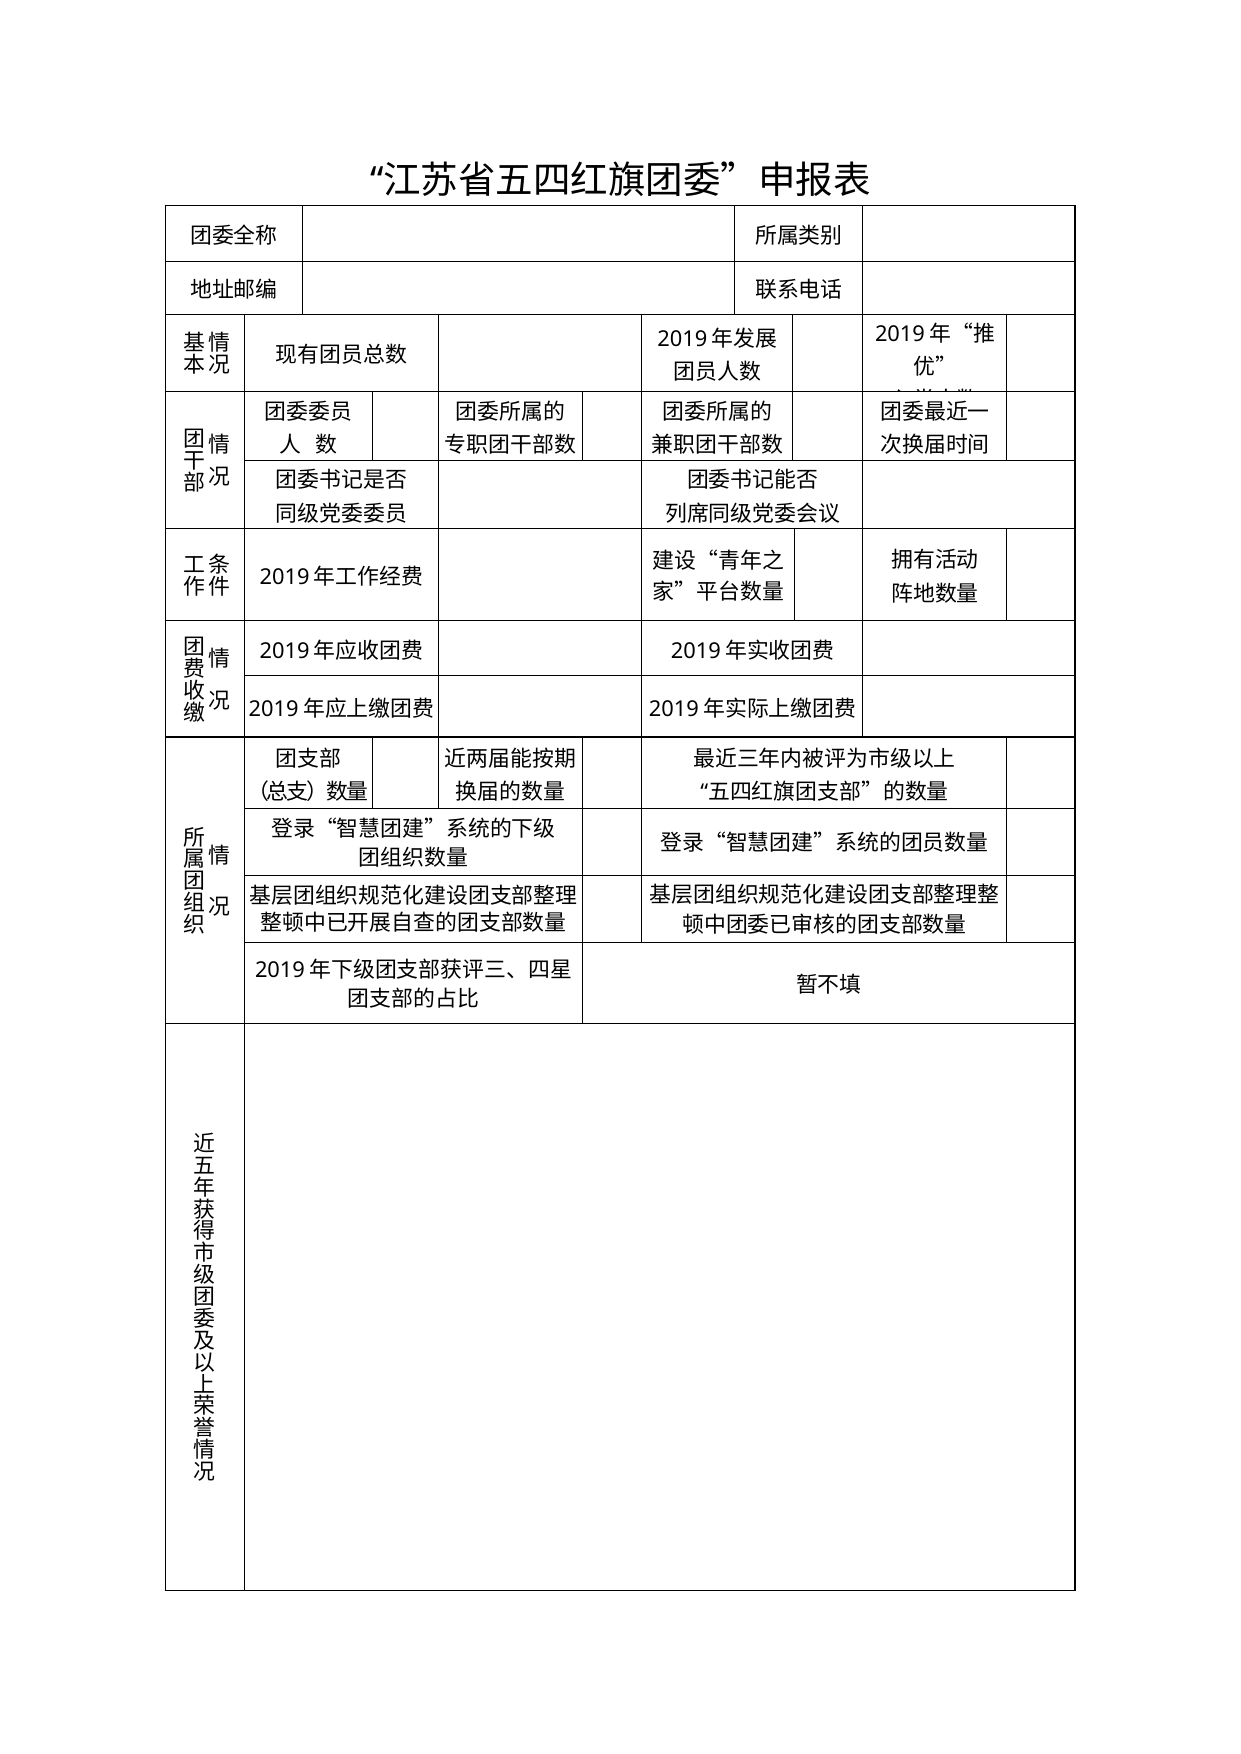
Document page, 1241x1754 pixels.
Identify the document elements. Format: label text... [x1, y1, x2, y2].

table_cell [303, 262, 734, 313]
table_header [863, 206, 1074, 261]
table_cell 团支部 （总支）数量 [245, 738, 372, 808]
table_header 所属类别 [735, 206, 862, 261]
table_cell 团委书记能否 列席同级党委会议 [642, 461, 862, 528]
table_cell 2019年实际上缴团费 [642, 676, 862, 736]
table_cell [863, 461, 1074, 528]
table_cell 基层团组织规范化建设团支部整理整顿中已开展自查的团支部数量 [245, 876, 582, 942]
table_cell [863, 676, 1074, 736]
table_cell [373, 392, 438, 459]
table_cell [1007, 876, 1074, 942]
text “江苏省五四红旗团委”申报表 [112, 150, 1128, 204]
table_cell 联系电话 [735, 262, 862, 313]
table_cell [793, 392, 862, 459]
table_cell [863, 262, 1074, 313]
table_cell 情 况 团费收缴 [166, 621, 244, 736]
table_cell [793, 315, 862, 391]
table_header [303, 206, 734, 261]
table_cell [439, 621, 641, 675]
table_cell [1007, 529, 1074, 620]
table_cell 登录“智慧团建”系统的团员数量 [642, 809, 1006, 874]
table_cell 情 况 所属团组织 [166, 738, 244, 1023]
table_cell 团委所属的 兼职团干部数 [642, 392, 792, 459]
table_cell 2019年应上缴团费 [245, 676, 438, 736]
table_cell [863, 621, 1074, 675]
table_cell 近五年获得市级团委及以上荣誉情况 [166, 1024, 244, 1590]
table_cell 2019年实收团费 [642, 621, 862, 675]
table_cell 情 况 团干部 [166, 392, 244, 528]
table_cell 2019年应收团费 [245, 621, 438, 675]
table_cell 团委委员 人 数 [245, 392, 372, 459]
table_cell 2019年工作经费 [245, 529, 438, 620]
table_cell [373, 738, 438, 808]
table_cell 暂不填 [583, 943, 1074, 1023]
table_cell [1007, 738, 1074, 808]
table_cell 团委所属的 专职团干部数 [439, 392, 582, 459]
table_cell [583, 392, 641, 459]
table_cell 建设“青年之家”平台数量 [642, 529, 794, 620]
table_cell 团委最近一 次换届时间 [863, 392, 1006, 459]
table_cell 近两届能按期 换届的数量 [439, 738, 582, 808]
table_cell [245, 1024, 1074, 1590]
table_cell [439, 676, 641, 736]
table_cell 最近三年内被评为市级以上 “五四红旗团支部”的数量 [642, 738, 1006, 808]
table_cell [439, 529, 641, 620]
table_cell 基层团组织规范化建设团支部整理整顿中团委已审核的团支部数量 [642, 876, 1006, 942]
table_cell 地址邮编 [166, 262, 302, 313]
table_cell 2019年“推优” 入党人数 [863, 315, 1006, 391]
table_cell 现有团员总数 [245, 315, 438, 391]
table_cell [795, 529, 862, 620]
table_cell [439, 461, 641, 528]
table_cell 2019年下级团支部获评三、四星团支部的占比 [245, 943, 582, 1023]
table_cell [1007, 809, 1074, 874]
table_cell 团委书记是否 同级党委委员 [245, 461, 438, 528]
table_header 团委全称 [166, 206, 302, 261]
table_cell [1007, 392, 1074, 459]
table_cell 条件 工作 [166, 529, 244, 620]
table_cell 登录“智慧团建”系统的下级 团组织数量 [245, 809, 582, 874]
table_cell 拥有活动 阵地数量 [863, 529, 1006, 620]
table_cell [583, 738, 641, 808]
table_cell [1007, 315, 1074, 391]
table_cell [583, 876, 641, 942]
table_cell [439, 315, 641, 391]
table_cell 2019年发展 团员人数 [642, 315, 792, 391]
table_cell 情况 基本 [166, 315, 244, 391]
table_cell [583, 809, 641, 874]
